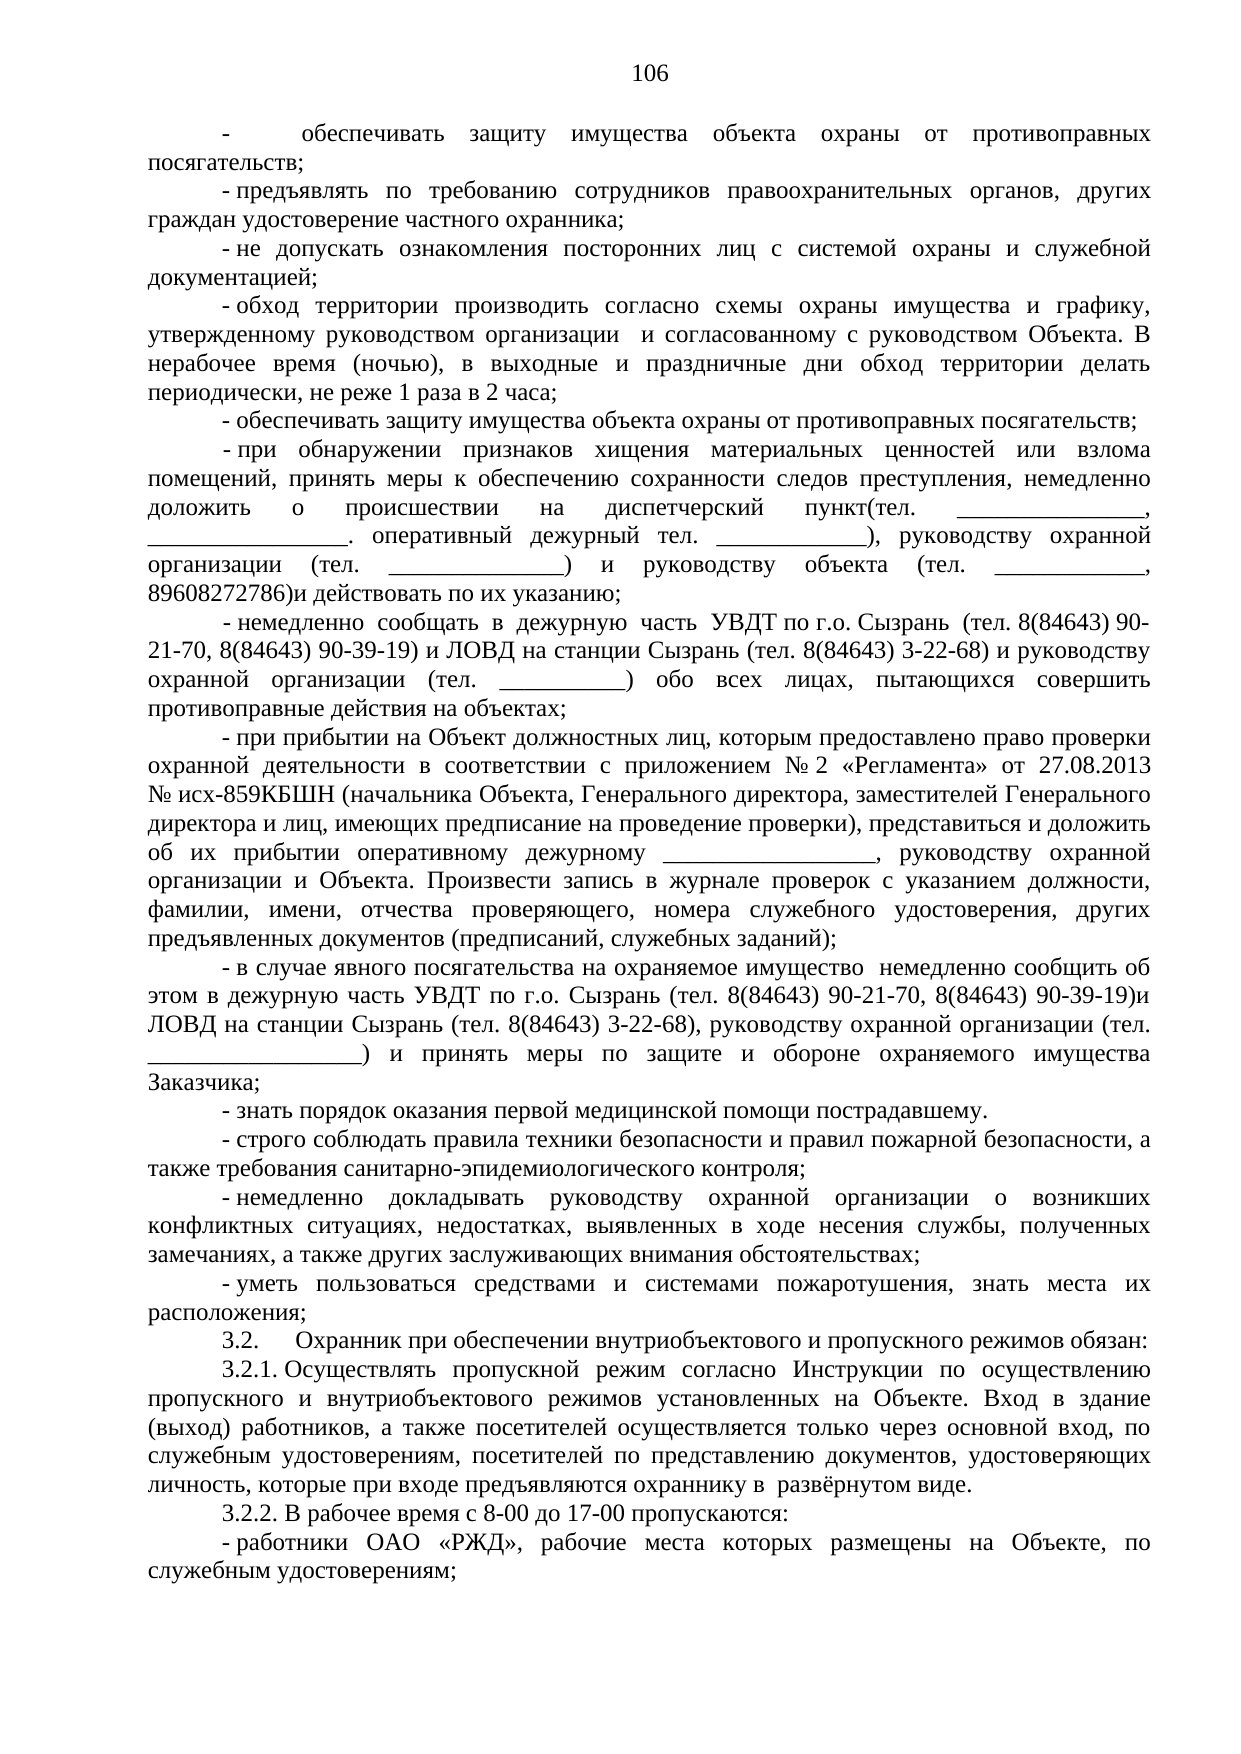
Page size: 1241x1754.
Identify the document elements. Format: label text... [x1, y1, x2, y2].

list - в случае явного посягательства на охраняемое имущество немедленно сообщить об этом в дежурную часть УВДТ по г.о. Сызрань (тел. 8(84643) 90-21-70, 8(84643) 90-39-19)и ЛОВД на станции Сызрань (тел. 8(84643) 3-22-68), руководству охранной организации (тел. _________________) и принять меры по защите и обороне охраняемого имущества Заказчика; [148, 952, 1152, 1096]
text - работники ОАО «РЖД», рабочие места которых размещены на Объекте, по служебным удостоверениям; [148, 1527, 1152, 1584]
text - при обнаружении признаков хищения материальных ценностей или взлома помещений, принять меры к обеспечению сохранности следов преступления, немедленно доложить о происшествии на диспетчерский пункт(тел. _______________, ________________. оперативный дежурный тел. ____________), руководству охранной организации (тел. ______________) и руководству объекта (тел. ____________, 89608272786)и действовать по их указанию; [148, 434, 1152, 607]
list - предъявлять по требованию сотрудников правоохранительных органов, других граждан удостоверение частного охранника; [148, 176, 1152, 233]
list - обеспечивать защиту имущества объекта охраны от противоправных посягательств; [148, 406, 1152, 434]
list - немедленно докладывать руководству охранной организации о возникших конфликтных ситуациях, недостатках, выявленных в ходе несения службы, полученных замечаниях, а также других заслуживающих внимания обстоятельствах; [148, 1182, 1152, 1268]
text 3.2. Охранник при обеспечении внутриобъектового и пропускного режимов обязан: [148, 1326, 1152, 1354]
list обеспечивать защиту имущества объекта охраны от противоправных посягательств; [148, 118, 1152, 176]
list - при прибытии на Объект должностных лиц, которым предоставлено право проверки охранной деятельности в соответствии с приложением № 2 «Регламента» от 27.08.2013 № исх-859КБШН (начальника Объекта, Генерального директора, заместителей Генерального директора и лиц, имеющих предписание на проведение проверки), представиться и доложить об их прибытии оперативному дежурному _________________, руководству охранной организации и Объекта. Произвести запись в журнале проверок с указанием должности, фамилии, имени, отчества проверяющего, номера служебного удостоверения, других предъявленных документов (предписаний, служебных заданий); [148, 722, 1152, 952]
list - знать порядок оказания первой медицинской помощи пострадавшему. [148, 1096, 1152, 1124]
list - строго соблюдать правила техники безопасности и правил пожарной безопасности, а также требования санитарно-эпидемиологического контроля; [148, 1124, 1152, 1182]
list - не допускать ознакомления посторонних лиц с системой охраны и служебной документацией; [148, 233, 1152, 291]
text 3.2.1. Осуществлять пропускной режим согласно Инструкции по осуществлению пропускного и внутриобъектового режимов установленных на Объекте. Вход в здание (выход) работников, а также посетителей осуществляется только через основной вход, по служебным удостоверениям, посетителей по представлению документов, удостоверяющих личность, которые при входе предъявляются охраннику в развёрнутом виде. [148, 1354, 1152, 1498]
text - немедленно сообщать в дежурную часть УВДТ по г.о. Сызрань (тел. 8(84643) 90-21-70, 8(84643) 90-39-19) и ЛОВД на станции Сызрань (тел. 8(84643) 3-22-68) и руководству охранной организации (тел. __________) обо всех лицах, пытающихся совершить противоправные действия на объектах; [148, 607, 1152, 722]
list - уметь пользоваться средствами и системами пожаротушения, знать места их расположения; [148, 1268, 1152, 1326]
list - обход территории производить согласно схемы охраны имущества и графику, утвержденному руководством организации и согласованному с руководством Объекта. В нерабочее время (ночью), в выходные и праздничные дни обход территории делать периодически, не реже 1 раза в 2 часа; [148, 291, 1152, 406]
text 3.2.2. В рабочее время с 8-00 до 17-00 пропускаются: [148, 1498, 1152, 1527]
